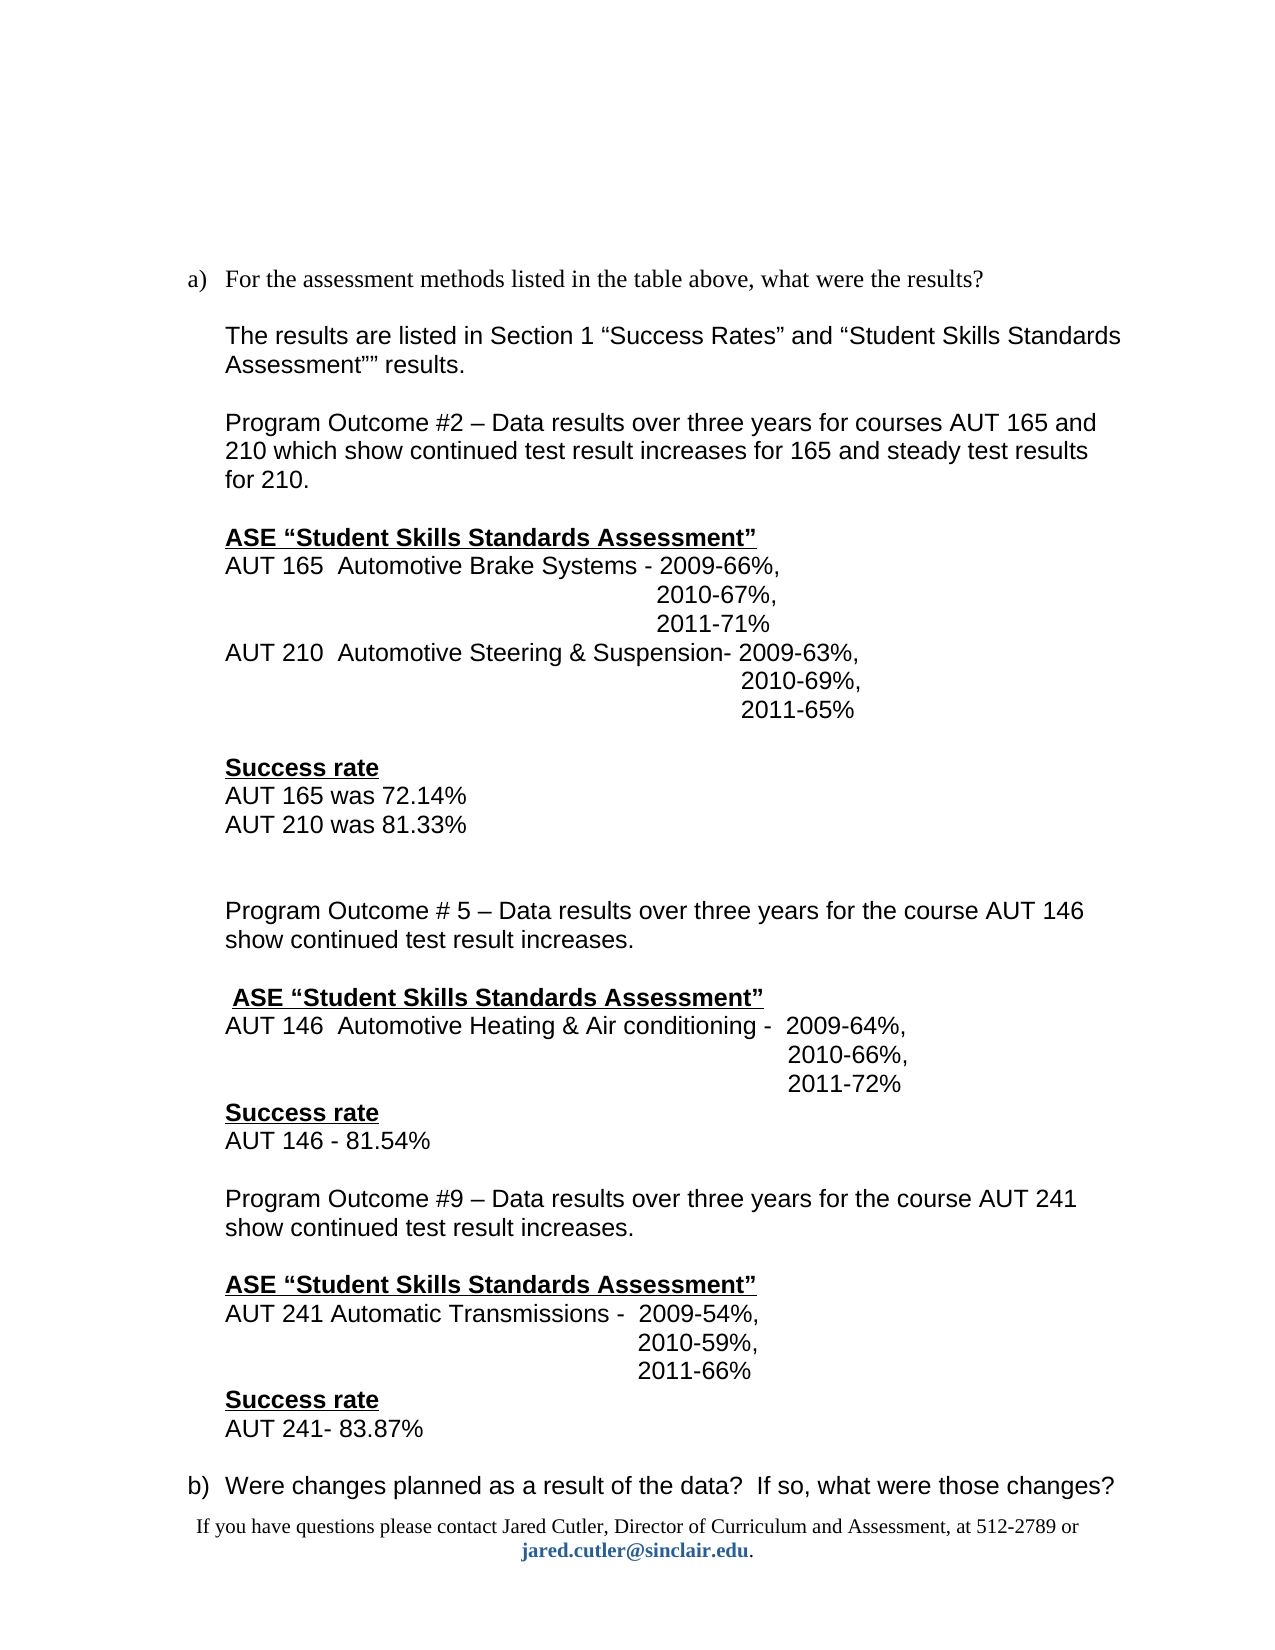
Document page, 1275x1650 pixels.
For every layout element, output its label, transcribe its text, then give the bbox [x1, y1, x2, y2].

list 2011-71% [225, 609, 1125, 637]
list AUT 165 was 72.14% [225, 781, 1125, 810]
list 2011-65% [225, 695, 1125, 724]
list AUT 146 - 81.54% [225, 1126, 1125, 1155]
list The results are listed in Section 1 “Success Rates” and “Student Skills Standards Assessment”” results. [225, 321, 1125, 379]
list Success rate [225, 1097, 1125, 1126]
list Program Outcome #9 – Data results over three years for the course AUT 241 show continued test result increases. [225, 1184, 1125, 1241]
list AUT 210 Automotive Steering & Suspension- 2009-63%, [225, 637, 1125, 666]
list Program Outcome # 5 – Data results over three years for the course AUT 146 show continued test result increases. [225, 896, 1125, 954]
list For the assessment methods listed in the table above, what were the results? [187, 264, 1125, 292]
list AUT 241- 83.87% [225, 1414, 1125, 1442]
list ASE “Student Skills Standards Assessment” [225, 1270, 1125, 1299]
list ASE “Student Skills Standards Assessment” [225, 982, 1125, 1011]
list 2010-67%, [225, 580, 1125, 609]
list Success rate [225, 1385, 1125, 1414]
list 2010-66%, [225, 1040, 1125, 1069]
list AUT 165 Automotive Brake Systems - 2009-66%, [225, 551, 1125, 580]
list Were changes planned as a result of the data? If so, what were those changes? [187, 1471, 1125, 1500]
list 2010-69%, [225, 666, 1125, 695]
list Program Outcome #2 – Data results over three years for courses AUT 165 and 210 which show continued test result increases for 165 and steady test results for 210. [225, 407, 1125, 494]
list 2011-66% [225, 1356, 1125, 1385]
list ASE “Student Skills Standards Assessment” [225, 522, 1125, 551]
list AUT 210 was 81.33% [225, 810, 1125, 839]
list 2011-72% [225, 1069, 1125, 1097]
list AUT 241 Automatic Transmissions - 2009-54%, [225, 1299, 1125, 1327]
list 2010-59%, [225, 1327, 1125, 1356]
list Success rate [225, 752, 1125, 781]
list AUT 146 Automotive Heating & Air conditioning - 2009-64%, [225, 1011, 1125, 1040]
